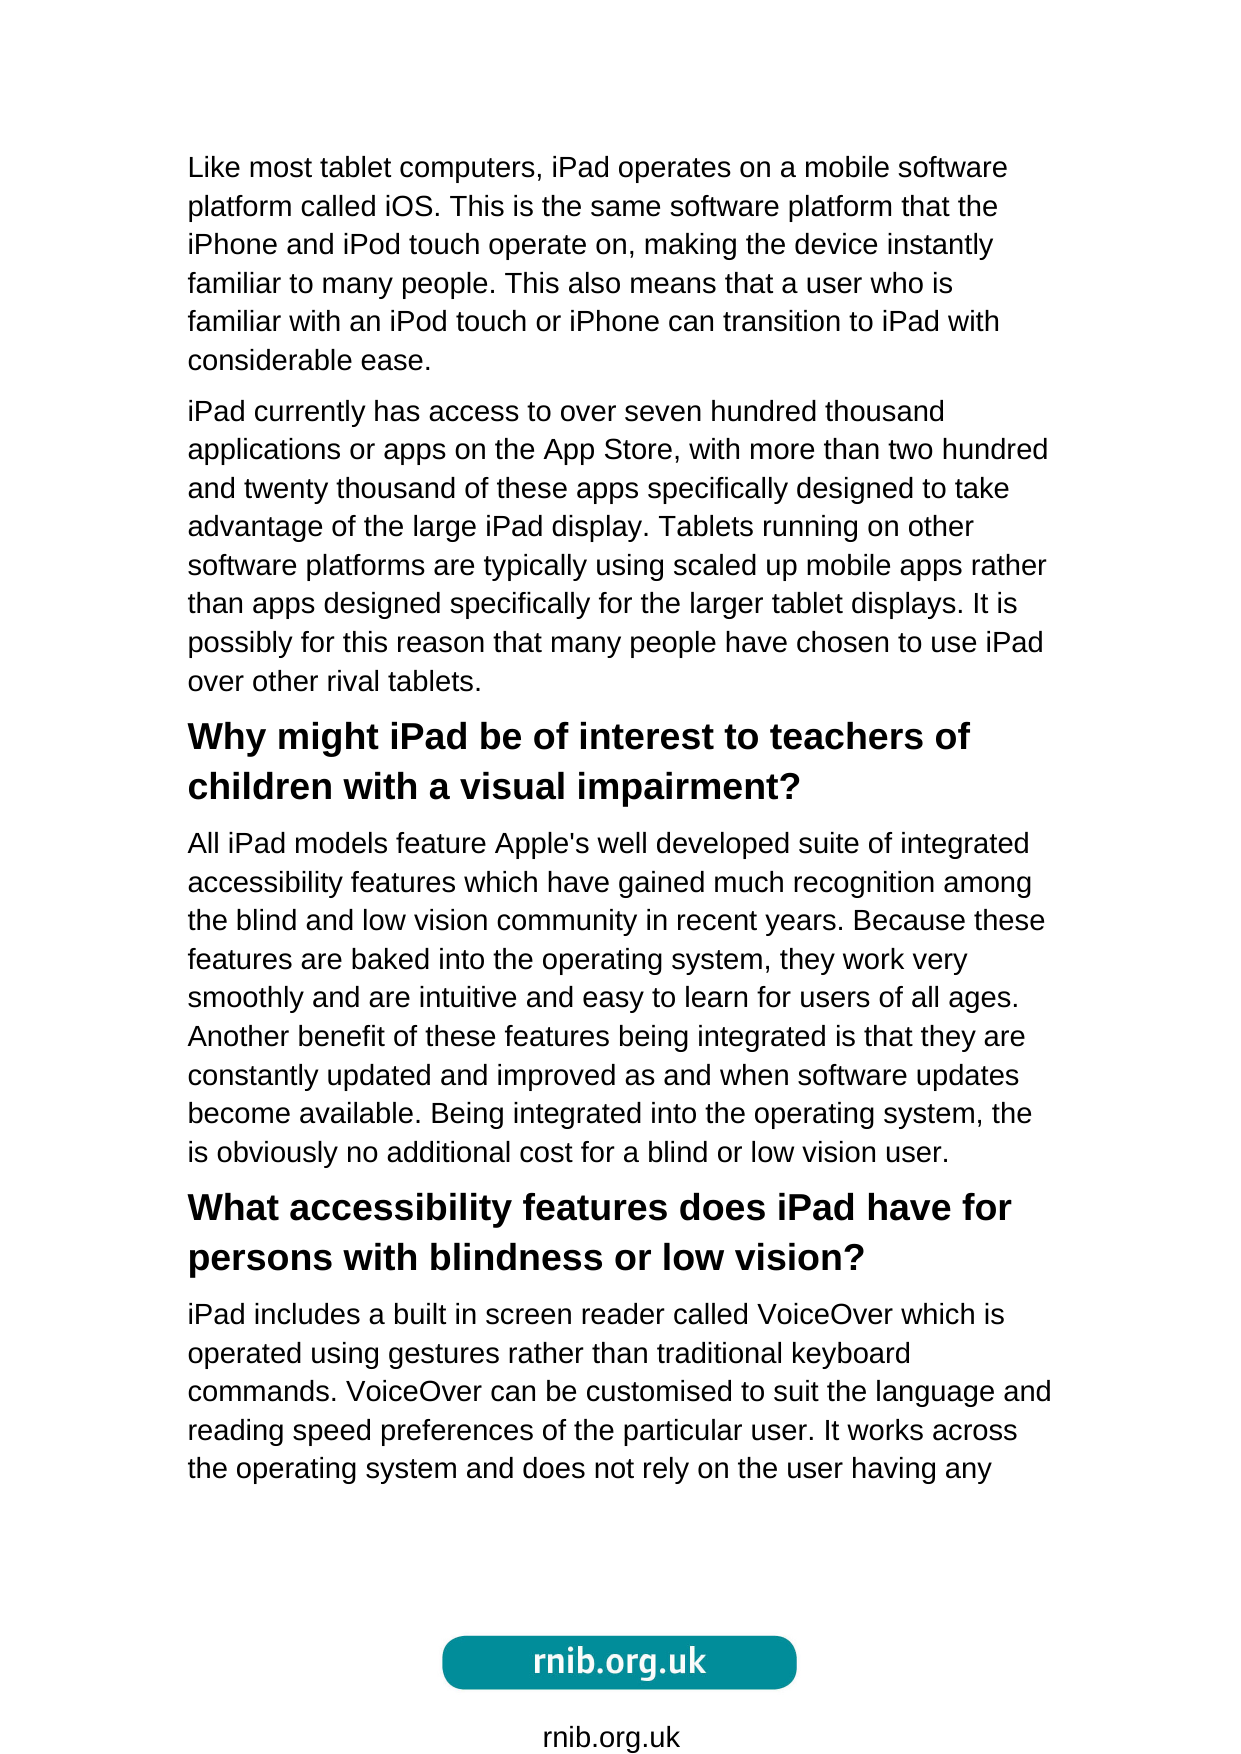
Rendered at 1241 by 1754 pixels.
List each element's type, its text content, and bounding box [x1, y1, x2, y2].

text iPad currently has access to over seven hundred thousand applications or apps on the App Store, with more than two hundred and twenty thousand of these apps specifically designed to take advantage of the large iPad display. Tablets running on other software platforms are typically using scaled up mobile apps rather than apps designed specifically for the larger tablet displays. It is possibly for this reason that many people have chosen to use iPad over other rival tablets. [187, 394, 1053, 697]
picture [413, 1606, 826, 1754]
text All iPad models feature Apple's well developed suite of integrated accessibility features which have gained much recognition among the blind and low vision community in recent years. Because these features are baked into the operating system, they work very smoothly and are intuitive and easy to learn for users of all ages. Another benefit of these features being integrated is that they are constantly updated and improved as and when software updates become available. Being integrated into the operating system, the is obviously no additional cost for a blind or low vision user. [187, 826, 1053, 1168]
subtitle What accessibility features does iPad have for persons with blindness or low vision? [187, 1186, 1053, 1278]
subtitle Why might iPad be of interest to teachers of children with a visual impairment? [187, 714, 1053, 807]
text Like most tablet computers, iPad operates on a mobile software platform called iOS. This is the same software platform that the iPhone and iPod touch operate on, making the device instantly familiar to many people. This also means that a user who is familiar with an iPod touch or iPhone can transition to iPad with considerable ease. [187, 150, 1053, 376]
